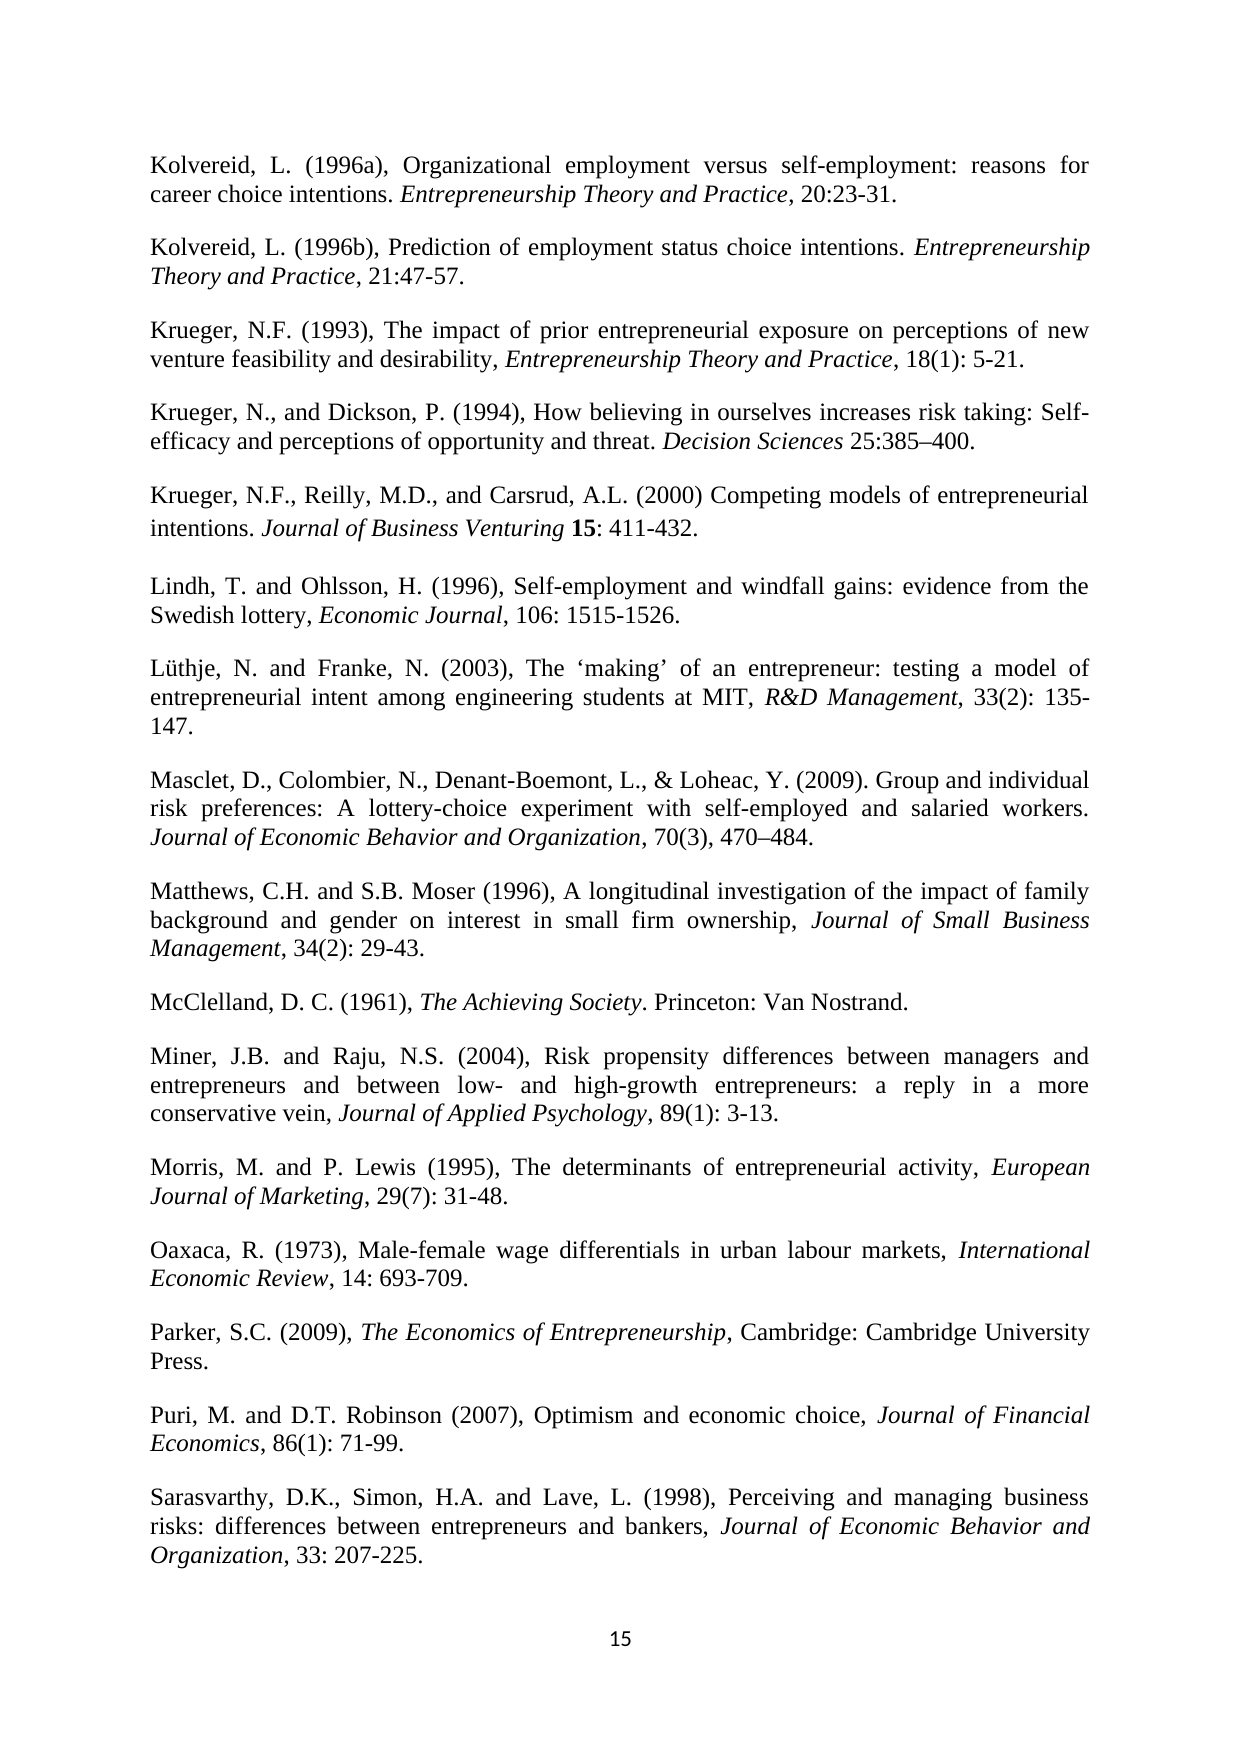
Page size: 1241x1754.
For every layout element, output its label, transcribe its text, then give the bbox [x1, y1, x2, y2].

text Sarasvarthy, D.K., Simon, H.A. and Lave, L. (1998), Perceiving and managing business risks: differences between entrepreneurs and bankers, Journal of Economic Behavior and Organization, 33: 207-225. [150, 1482, 1090, 1568]
text Masclet, D., Colombier, N., Denant-Boemont, L., & Loheac, Y. (2009). Group and individual risk preferences: A lottery-choice experiment with self-employed and salaried workers. Journal of Economic Behavior and Organization, 70(3), 470–484. [150, 765, 1090, 851]
text Kolvereid, L. (1996b), Prediction of employment status choice intentions. Entrepreneurship Theory and Practice, 21:47-57. [150, 232, 1090, 290]
text Oaxaca, R. (1973), Male-female wage differentials in urban labour markets, International Economic Review, 14: 693-709. [150, 1235, 1090, 1292]
text Puri, M. and D.T. Robinson (2007), Optimism and economic choice, Journal of Financial Economics, 86(1): 71-99. [150, 1400, 1090, 1457]
text Lüthje, N. and Franke, N. (2003), The ‘making’ of an entrepreneur: testing a model of entrepreneurial intent among engineering students at MIT, R&D Management, 33(2): 135-147. [150, 653, 1090, 740]
text Morris, M. and P. Lewis (1995), The determinants of entrepreneurial activity, European Journal of Marketing, 29(7): 31-48. [150, 1152, 1090, 1210]
text Miner, J.B. and Raju, N.S. (2004), Risk propensity differences between managers and entrepreneurs and between low- and high-growth entrepreneurs: a reply in a more conservative vein, Journal of Applied Psychology, 89(1): 3-13. [150, 1041, 1090, 1127]
subtitle Matthews, C.H. and S.B. Moser (1996), A longitudinal investigation of the impact of family background and gender on interest in small firm ownership, Journal of Small Business Management, 34(2): 29-43. [150, 876, 1090, 962]
text Krueger, N.F., Reilly, M.D., and Carsrud, A.L. (2000) Competing models of entrepreneurial intentions. Journal of Business Venturing 15: 411-432. [150, 480, 1090, 542]
text Parker, S.C. (2009), The Economics of Entrepreneurship, Cambridge: Cambridge University Press. [150, 1317, 1090, 1375]
text Lindh, T. and Ohlsson, H. (1996), Self-employment and windfall gains: evidence from the Swedish lottery, Economic Journal, 106: 1515-1526. [150, 571, 1090, 628]
text Kolvereid, L. (1996a), Organizational employment versus self-employment: reasons for career choice intentions. Entrepreneurship Theory and Practice, 20:23-31. [150, 150, 1090, 207]
text McClelland, D. C. (1961), The Achieving Society. Princeton: Van Nostrand. [150, 987, 1090, 1016]
text Krueger, N.F. (1993), The impact of prior entrepreneurial exposure on perceptions of new venture feasibility and desirability, Entrepreneurship Theory and Practice, 18(1): 5-21. [150, 315, 1090, 372]
text Krueger, N., and Dickson, P. (1994), How believing in ourselves increases risk taking: Self-efficacy and perceptions of opportunity and threat. Decision Sciences 25:385–400. [150, 397, 1090, 455]
